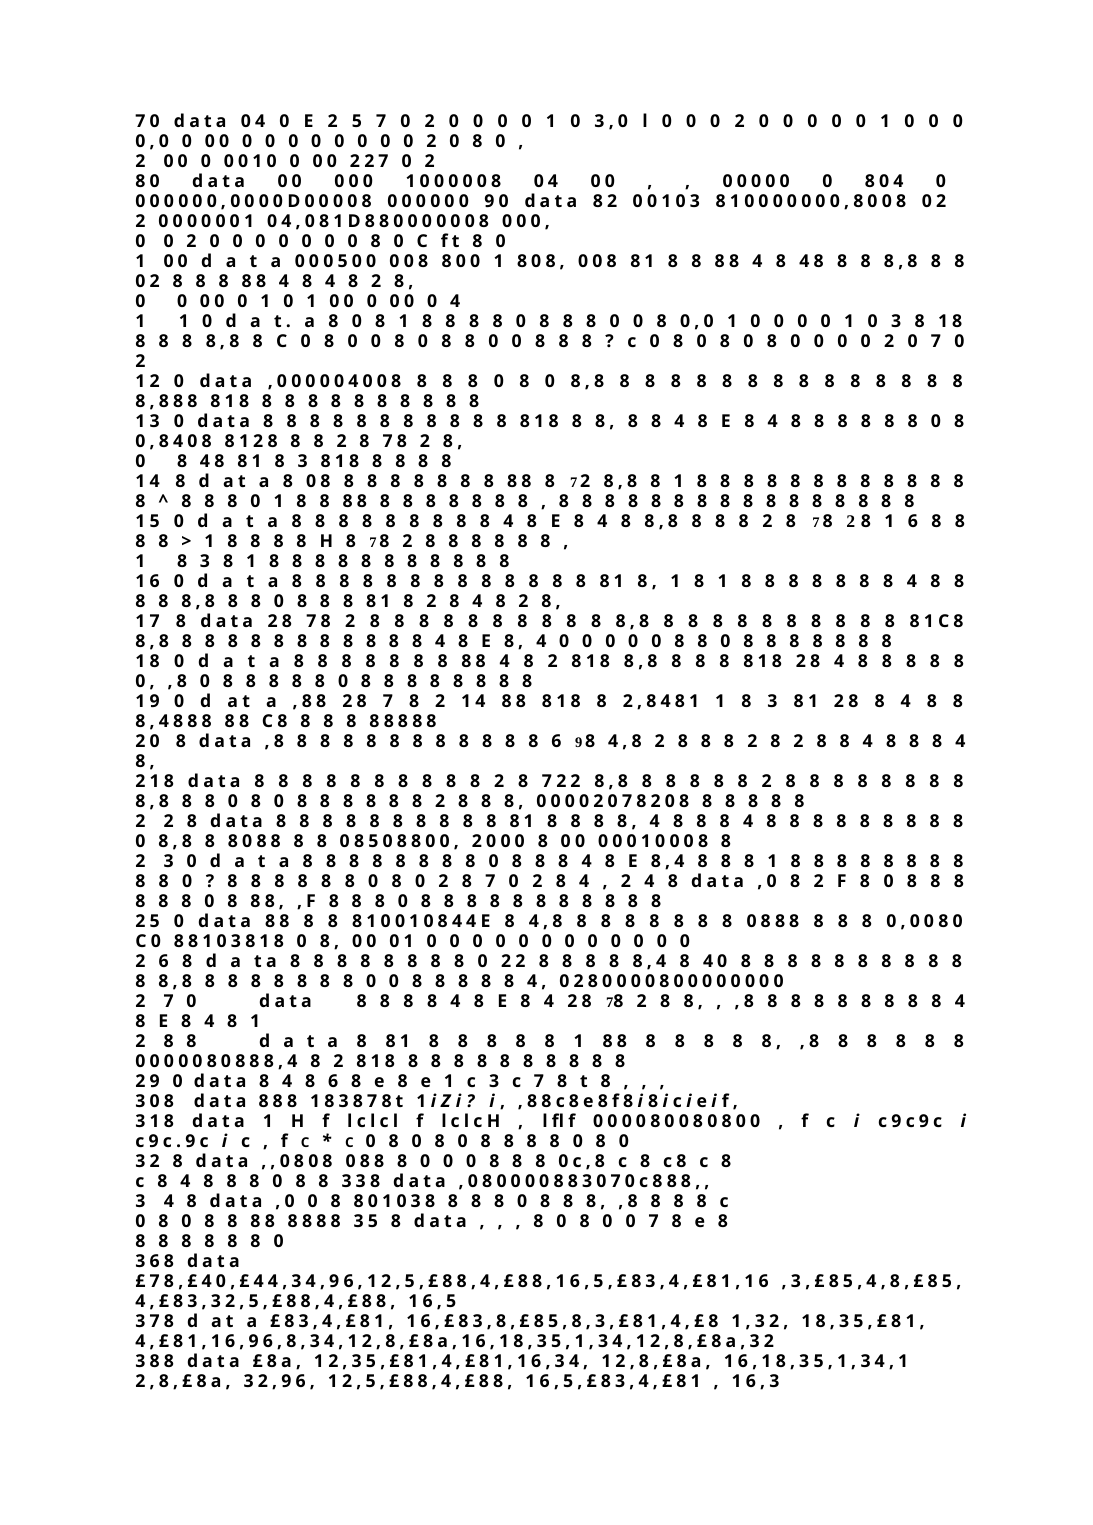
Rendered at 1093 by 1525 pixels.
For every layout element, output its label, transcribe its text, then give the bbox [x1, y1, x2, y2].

list 00 0 0010 0 00 227 0 2 [135, 152, 966, 172]
list 3 0 d a t a 8 8 8 8 8 8 8 8 0 8 8 8 4 8 E 8,4 8 8 8 1 8 8 8 8 8 8 8 8 8 8 0 ? 8 8 8 8 8 8 0 8 0 2 8 7 0 2 8 4 , 2 4 8 data ,0 8 2 F 8 0 8 8 8 8 8 8 0 8 88, ,F 8 8 8 0 8 8 8 8 8 8 8 8 8 8 8 [135, 852, 966, 912]
list 0 data 8 8 8 8 8 8 8 8 8 8 8 818 8 8, 8 8 4 8 E 8 4 8 8 8 8 8 8 0 8 0,8408 8128 8 8 2 8 78 2 8, [135, 412, 966, 452]
text 218 data 8 8 8 8 8 8 8 8 8 8 2 8 722 8,8 8 8 8 8 8 2 8 8 8 8 8 8 8 8 8,8 8 8 0 8 0 8 8 8 8 8 8 2 8 8 8, 00002078208 8 8 8 8 8 [135, 772, 966, 812]
list 0 00 0 1 0 1 00 0 00 0 4 [135, 292, 966, 312]
text 2,8,£8a, 32,96, 12,5,£88,4,£88, 16,5,£83,4,£81 , 16,3 [135, 1372, 966, 1392]
text 80 data 00 000 1000008 04 00 , , 00000 0 804 0 000000,0000D00008 000000 90 data 82 00103 810000000,8008 02 2 0000001 04,081D880000008 000, [135, 172, 947, 232]
list 7 0 data 8 8 8 8 4 8 E 8 4 28 78 2 8 8, , ,8 8 8 8 8 8 8 8 8 4 8 E 8 4 8 1 [135, 992, 966, 1032]
list 8 data 28 78 2 8 8 8 8 8 8 8 8 8 8 8,8 8 8 8 8 8 8 8 8 8 8 81C8 8,8 8 8 8 8 8 8 8 8 8 8 8 4 8 E 8, 4 0 0 0 0 0 8 8 0 8 8 8 8 8 8 8 [135, 612, 966, 652]
text 378 d at a £83,4,£81, 16,£83,8,£85,8,3,£81,4,£8 1,32, 18,35,£81, [135, 1312, 966, 1332]
list 8 d at a 8 08 8 8 8 8 8 8 8 88 8 7 2 8,8 8 1 8 8 8 8 8 8 8 8 8 8 8 8 8 ^ 8 8 8 0 1 8 8 88 8 8 8 8 8 8 8 , 8 8 8 8 8 8 8 8 8 8 8 8 8 8 8 8 [135, 472, 966, 512]
list 1 0 d a t. a 8 0 8 1 8 8 8 8 0 8 8 8 0 0 8 0,0 1 0 0 0 0 1 0 3 8 18 8 8 8 8,8 8 C 0 8 0 0 8 0 8 8 0 0 8 8 8 ? c 0 8 0 8 0 8 0 0 0 0 2 0 7 0 2 [135, 312, 966, 372]
list 0 data ,000004008 8 8 8 0 8 0 8,8 8 8 8 8 8 8 8 8 8 8 8 8 8 8 8,888 818 8 8 8 8 8 8 8 8 8 8 [135, 372, 966, 412]
text 388 data £8a, 12,35,£81,4,£81,16,34, 12,8,£8a, 16,18,35,1,34,1 [135, 1352, 966, 1372]
text 32 8 data ,,0808 088 8 0 0 0 8 8 8 0c,8 c 8 c8 c 8 c 8 4 8 8 8 0 8 8 338 data ,080000883070c888,, [135, 1152, 741, 1192]
text 318 data 1 H f lclcl f lclcH , lflf 000080080800 , f c i c9c9c i c9c.9c i c , f C * C 0 8 0 8 0 8 8 8 8 0 8 0 [135, 1112, 966, 1152]
text 308 data 888 183878t 1iZi? i, ,88c8e8f8i8icieif, [135, 1092, 966, 1112]
list 0 d a t a 8 8 8 8 8 8 8 88 4 8 2 818 8,8 8 8 8 818 28 4 8 8 8 8 8 0, ,8 0 8 8 8 8 8 0 8 8 8 8 8 8 8 8 [135, 652, 966, 692]
text 29 0 data 8 4 8 6 8 e 8 e 1 c 3 c 7 8 t 8 , , , [135, 1072, 966, 1092]
list 0 2 0 0 0 0 0 0 0 8 0 C ft 8 0 [135, 232, 966, 252]
list 4 8 data ,0 0 8 801038 8 8 8 0 8 8 8, ,8 8 8 8 c 0 8 0 8 8 88 8888 35 8 data , , , 8 0 8 0 0 7 8 e 8 8 8 8 8 8 8 0 [135, 1192, 741, 1252]
text 2 6 8 d a ta 8 8 8 8 8 8 8 8 0 22 8 8 8 8 8,4 8 40 8 8 8 8 8 8 8 8 8 8 8 8,8 8 8 8 8 8 8 8 0 0 8 8 8 8 8 4, 0280000800000000 [135, 952, 966, 992]
text 368 data £78,£40,£44,34,96,12,5,£88,4,£88,16,5,£83,4,£81,16 ,3,£85,4,8,£85,4,£83,32,5,£88,4,£88, 16,5 [135, 1252, 966, 1312]
list 8 data ,8 8 8 8 8 8 8 8 8 8 8 8 6 9 8 4,8 2 8 8 8 2 8 2 8 8 4 8 8 8 4 8, [135, 732, 966, 772]
list 0 d a t a 8 8 8 8 8 8 8 8 8 4 8 E 8 4 8 8,8 8 8 8 2 8 7 8 2 8 1 6 8 8 8 8 > 1 8 8 8 8 H 8 7 8 2 8 8 8 8 8 8 , [135, 512, 966, 552]
text 70 data 04 0 E 2 5 7 0 2 0 0 0 0 1 0 3,0 l 0 0 0 2 0 0 0 0 0 1 0 0 0 0,0 0 00 0 0 0 0 0 0 0 0 2 0 8 0 , [135, 112, 966, 152]
list 8 48 81 8 3 818 8 8 8 8 [135, 452, 966, 472]
list 2 8 data 8 8 8 8 8 8 8 8 8 8 81 8 8 8 8, 4 8 8 8 4 8 8 8 8 8 8 8 8 8 0 8,8 8 8088 8 8 08508800, 2000 8 00 00010008 8 [135, 812, 966, 852]
list 00 d a t a 000500 008 800 1 808, 008 81 8 8 88 4 8 48 8 8 8,8 8 8 02 8 8 8 88 4 8 4 8 2 8, [135, 252, 966, 292]
list 8 3 8 1 8 8 8 8 8 8 8 8 8 8 8 [135, 552, 966, 572]
text 4,£81,16,96,8,34,12,8,£8a,16,18,35,1,34,12,8,£8a,32 [135, 1332, 966, 1352]
text 25 0 data 88 8 8 810010844E 8 4,8 8 8 8 8 8 8 8 0888 8 8 8 0,0080 C0 88103818 0 8, 00 01 0 0 0 0 0 0 0 0 0 0 0 0 [135, 912, 966, 952]
list 0 d a t a 8 8 8 8 8 8 8 8 8 8 8 8 8 81 8, 1 8 1 8 8 8 8 8 8 8 4 8 8 8 8 8,8 8 8 0 8 8 8 81 8 2 8 4 8 2 8, [135, 572, 966, 612]
list 0 d at a ,88 28 7 8 2 14 88 818 8 2,8481 1 8 3 81 28 8 4 8 8 8,4888 88 C8 8 8 8 88888 [135, 692, 966, 732]
list 8 8 d a t a 8 81 8 8 8 8 8 1 88 8 8 8 8 8, ,8 8 8 8 8 8 0000080888,4 8 2 818 8 8 8 8 8 8 8 8 8 8 [135, 1032, 966, 1072]
